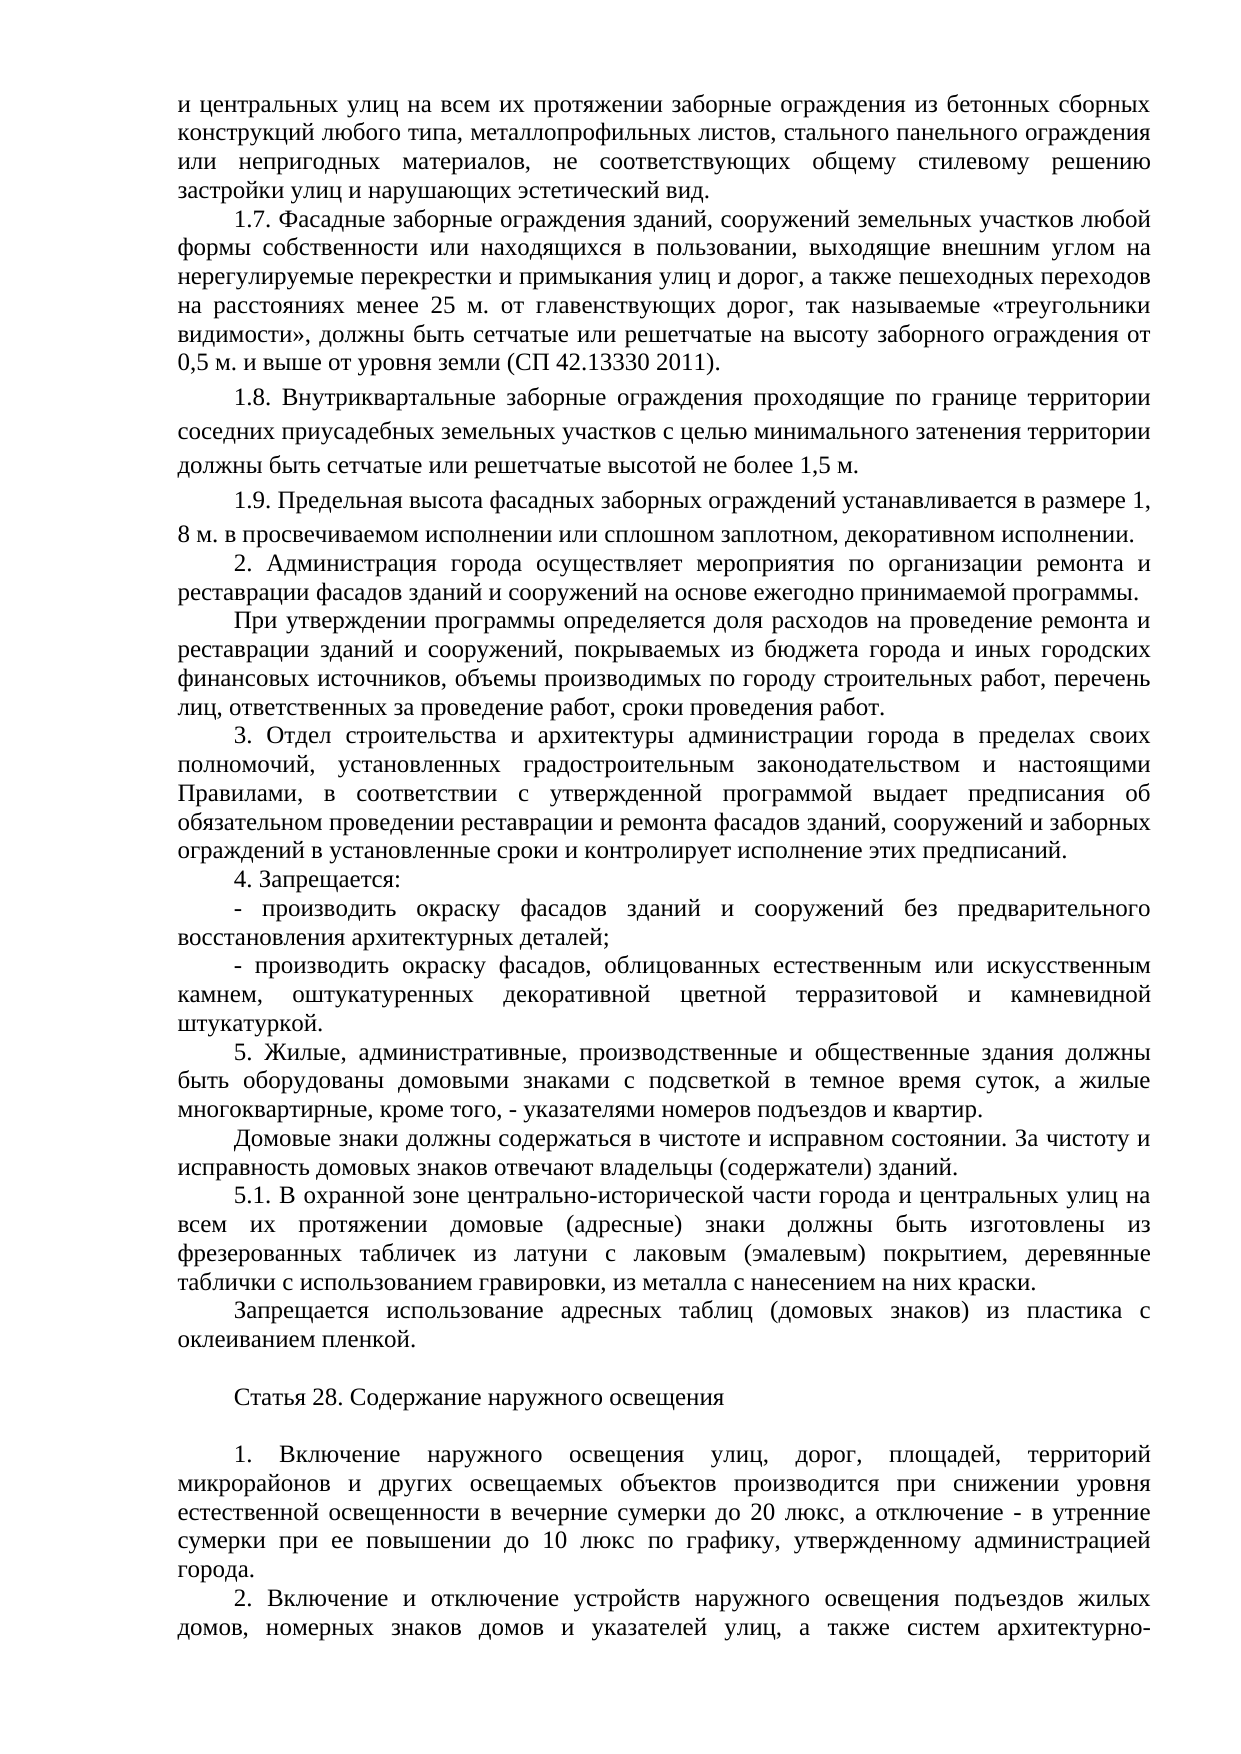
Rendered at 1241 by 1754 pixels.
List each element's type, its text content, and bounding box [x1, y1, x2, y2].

text 1. Включение наружного освещения улиц, дорог, площадей, территорий микрорайонов и других освещаемых объектов производится при снижении уровня естественной освещенности в вечерние сумерки до 20 люкс, а отключение - в утренние сумерки при ее повышении до 10 люкс по графику, утвержденному администрацией города. [177, 1439, 1152, 1583]
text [177, 1583, 1152, 1641]
text 1.9. Предельная высота фасадных заборных ограждений устанавливается в размере 1, 8 м. в просвечиваемом исполнении или сплошном заплотном, декоративном исполнении. [177, 479, 1152, 548]
text Статья 28. Содержание наружного освещения [177, 1382, 1152, 1411]
text - производить окраску фасадов, облицованных естественным или искусственным камнем, оштукатуренных декоративной цветной терразитовой и камневидной штукатуркой. [177, 951, 1152, 1037]
text 5.1. В охранной зоне центрально-исторической части города и центральных улиц на всем их протяжении домовые (адресные) знаки должны быть изготовлены из фрезерованных табличек из латуни с лаковым (эмалевым) покрытием, деревянные таблички с использованием гравировки, из металла с нанесением на них краски. [177, 1181, 1152, 1296]
text 3. Отдел строительства и архитектуры администрации города в пределах своих полномочий, установленных градостроительным законодательством и настоящими Правилами, в соответствии с утвержденной программой выдает предписания об обязательном проведении реставрации и ремонта фасадов зданий, сооружений и заборных ограждений в установленные сроки и контролирует исполнение этих предписаний. [177, 721, 1152, 864]
text 2. Администрация города осуществляет мероприятия по организации ремонта и реставрации фасадов зданий и сооружений на основе ежегодно принимаемой программы. [177, 548, 1152, 606]
text 1.7. Фасадные заборные ограждения зданий, сооружений земельных участков любой формы собственности или находящихся в пользовании, выходящие внешним углом на нерегулируемые перекрестки и примыкания улиц и дорог, а также пешеходных переходов на расстояниях менее 25 м. от главенствующих дорог, так называемые «треугольники видимости», должны быть сетчатые или решетчатые на высоту заборного ограждения от 0,5 м. и выше от уровня земли (СП 42.13330 2011). [177, 204, 1152, 376]
text 5. Жилые, административные, производственные и общественные здания должны быть оборудованы домовыми знаками с подсветкой в темное время суток, а жилые многоквартирные, кроме того, - указателями номеров подъездов и квартир. [177, 1037, 1152, 1123]
text Запрещается использование адресных таблиц (домовых знаков) из пластика с оклеиванием пленкой. [177, 1296, 1152, 1353]
text При утверждении программы определяется доля расходов на проведение ремонта и реставрации зданий и сооружений, покрываемых из бюджета города и иных городских финансовых источников, объемы производимых по городу строительных работ, перечень лиц, ответственных за проведение работ, сроки проведения работ. [177, 606, 1152, 721]
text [177, 89, 1152, 204]
text - производить окраску фасадов зданий и сооружений без предварительного восстановления архитектурных деталей; [177, 893, 1152, 951]
text Домовые знаки должны содержаться в чистоте и исправном состоянии. За чистоту и исправность домовых знаков отвечают владельцы (содержатели) зданий. [177, 1123, 1152, 1181]
text 4. Запрещается: [177, 864, 1152, 893]
text 1.8. Внутриквартальные заборные ограждения проходящие по границе территории соседних приусадебных земельных участков с целью минимального затенения территории должны быть сетчатые или решетчатые высотой не более . [177, 376, 1152, 479]
